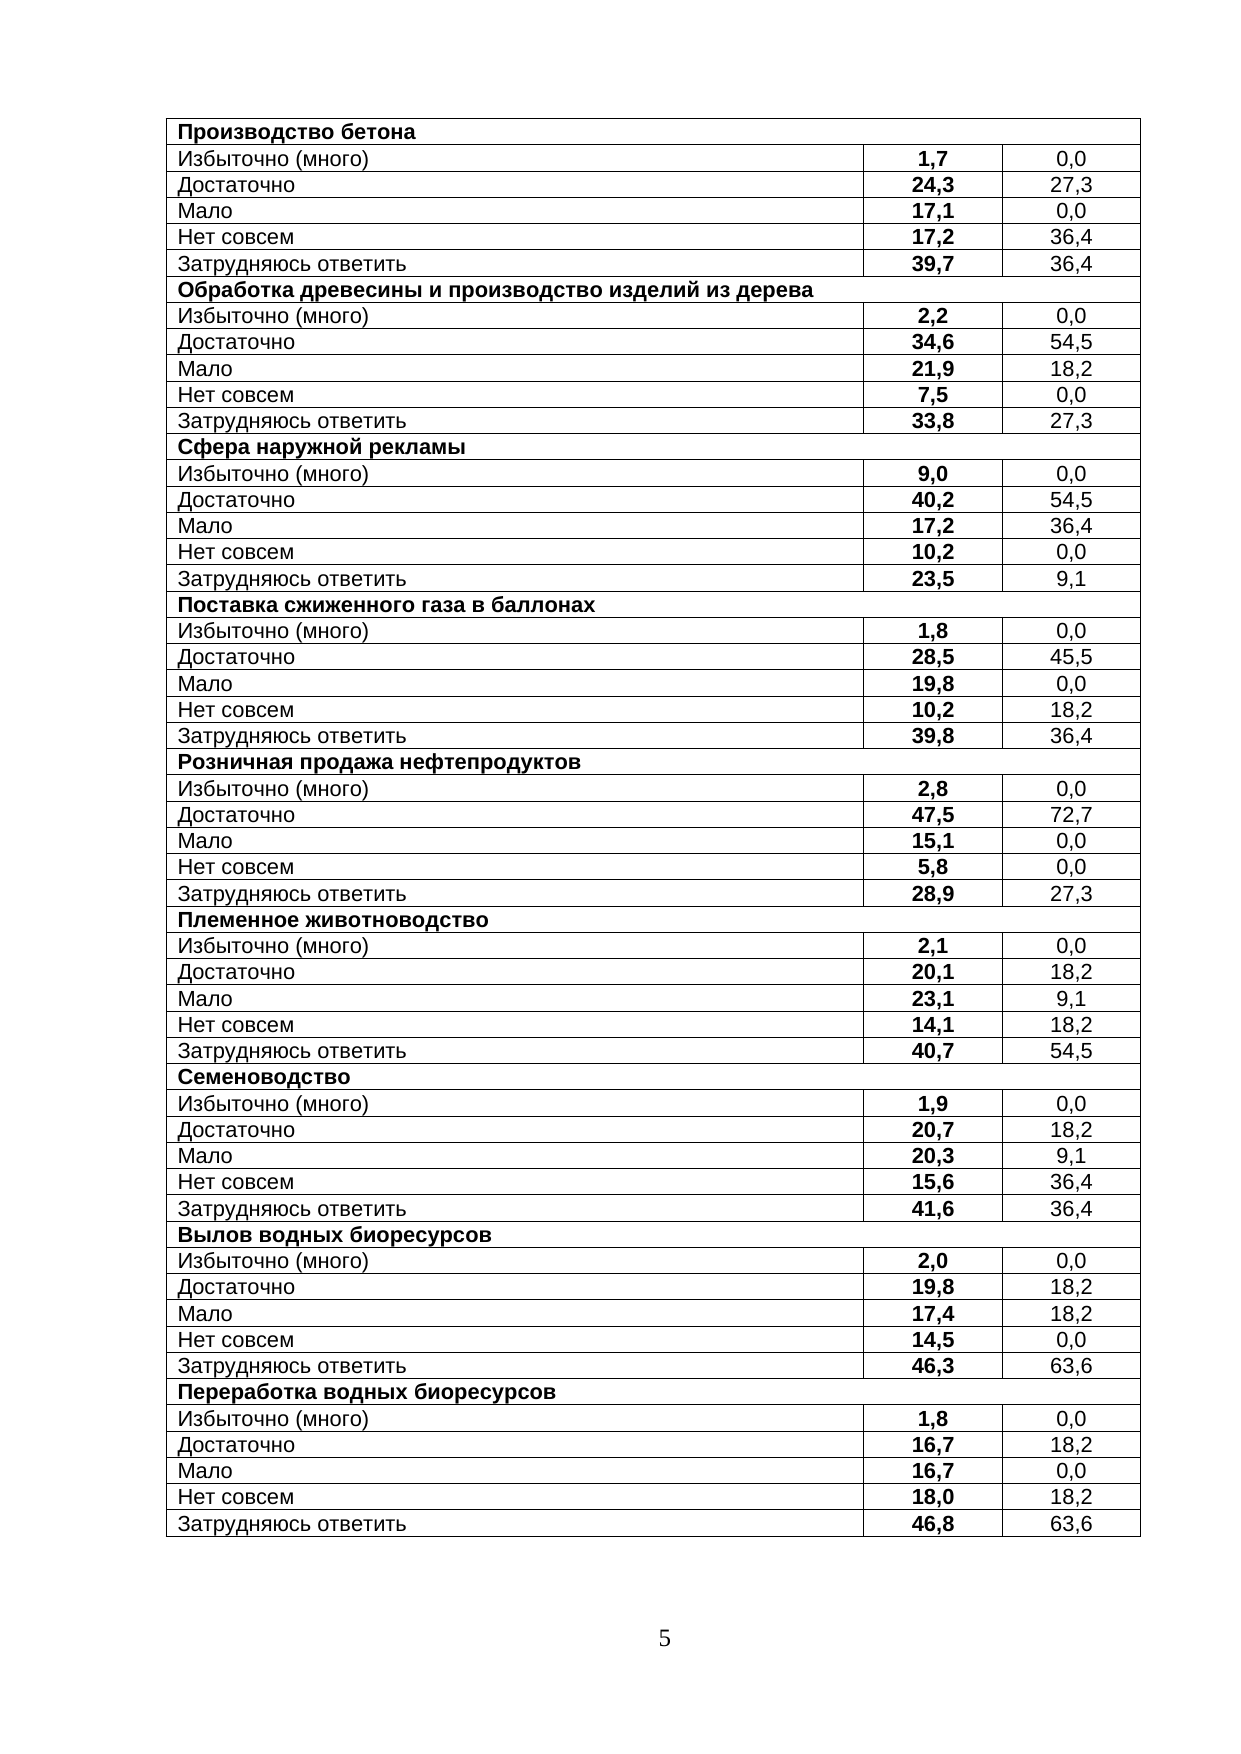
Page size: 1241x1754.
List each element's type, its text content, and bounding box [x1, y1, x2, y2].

table_cell 46,3 [864, 1353, 1002, 1378]
table_cell Мало [167, 355, 863, 381]
table_cell 0,0 [1003, 198, 1140, 223]
table_cell 18,2 [1003, 697, 1140, 722]
table_cell 0,0 [1003, 145, 1140, 171]
table_cell 18,2 [1003, 1117, 1140, 1142]
table_cell 18,2 [1003, 1484, 1140, 1509]
table_cell Затрудняюсь ответить [167, 1038, 863, 1063]
table_cell Достаточно [167, 959, 863, 984]
table_cell 36,4 [1003, 1195, 1140, 1221]
table_cell Избыточно (много) [167, 1090, 863, 1116]
table_cell 27,3 [1003, 172, 1140, 197]
table_cell Достаточно [167, 487, 863, 512]
table_cell 41,6 [864, 1195, 1002, 1221]
table_cell Нет совсем [167, 1484, 863, 1509]
table_cell Мало [167, 985, 863, 1011]
table_cell 0,0 [1003, 775, 1140, 801]
table_cell Племенное животноводство [167, 907, 1140, 932]
table_cell 2,0 [864, 1248, 1002, 1273]
table_cell 0,0 [1003, 854, 1140, 879]
table_cell Достаточно [167, 802, 863, 827]
table_cell 23,5 [864, 565, 1002, 591]
table_cell 27,3 [1003, 880, 1140, 906]
table_cell 63,6 [1003, 1353, 1140, 1378]
table_cell 2,2 [864, 303, 1002, 328]
table_cell Избыточно (много) [167, 1405, 863, 1431]
table_cell Мало [167, 513, 863, 538]
table_cell 45,5 [1003, 644, 1140, 669]
table_cell 36,4 [1003, 723, 1140, 748]
table_cell 15,6 [864, 1169, 1002, 1194]
table_cell Достаточно [167, 1432, 863, 1457]
table_cell Затрудняюсь ответить [167, 723, 863, 748]
table_cell 20,1 [864, 959, 1002, 984]
table_cell Затрудняюсь ответить [167, 565, 863, 591]
table_cell Нет совсем [167, 854, 863, 879]
table_cell Вылов водных биоресурсов [167, 1222, 1140, 1247]
table_cell 16,7 [864, 1458, 1002, 1483]
table_cell Избыточно (много) [167, 775, 863, 801]
table_cell 9,1 [1003, 565, 1140, 591]
table_cell 36,4 [1003, 513, 1140, 538]
table_cell 18,2 [1003, 1300, 1140, 1326]
table_cell 54,5 [1003, 487, 1140, 512]
table_cell 0,0 [1003, 1327, 1140, 1352]
table_cell 0,0 [1003, 303, 1140, 328]
table_cell Мало [167, 670, 863, 696]
table_cell 18,0 [864, 1484, 1002, 1509]
table_cell 16,7 [864, 1432, 1002, 1457]
table_cell Избыточно (много) [167, 1248, 863, 1273]
table_cell 23,1 [864, 985, 1002, 1011]
table_cell 36,4 [1003, 224, 1140, 249]
table_cell Избыточно (много) [167, 303, 863, 328]
table_cell Затрудняюсь ответить [167, 1195, 863, 1221]
table_cell 0,0 [1003, 382, 1140, 407]
table_cell 14,5 [864, 1327, 1002, 1352]
table_cell Избыточно (много) [167, 460, 863, 486]
table_cell 34,6 [864, 329, 1002, 354]
table_cell Нет совсем [167, 1169, 863, 1194]
table_cell 20,3 [864, 1143, 1002, 1168]
table_cell Достаточно [167, 1117, 863, 1142]
table_cell Избыточно (много) [167, 618, 863, 643]
table_cell 0,0 [1003, 1090, 1140, 1116]
table_cell 1,9 [864, 1090, 1002, 1116]
table_cell 36,4 [1003, 250, 1140, 276]
table_cell 0,0 [1003, 539, 1140, 564]
table_cell 17,4 [864, 1300, 1002, 1326]
table_cell 24,3 [864, 172, 1002, 197]
table_cell Нет совсем [167, 1327, 863, 1352]
table_cell 28,9 [864, 880, 1002, 906]
table_cell 19,8 [864, 1274, 1002, 1299]
table_cell Нет совсем [167, 224, 863, 249]
table_cell 19,8 [864, 670, 1002, 696]
table_cell 54,5 [1003, 329, 1140, 354]
table_cell Мало [167, 828, 863, 853]
table_cell Мало [167, 1143, 863, 1168]
table_cell 1,7 [864, 145, 1002, 171]
table_cell 0,0 [1003, 933, 1140, 958]
table_cell 7,5 [864, 382, 1002, 407]
table_cell 9,1 [1003, 985, 1140, 1011]
table_cell 5,8 [864, 854, 1002, 879]
table_cell 40,2 [864, 487, 1002, 512]
table_cell 46,8 [864, 1510, 1002, 1536]
table_cell 0,0 [1003, 460, 1140, 486]
table_cell Затрудняюсь ответить [167, 880, 863, 906]
table_cell 20,7 [864, 1117, 1002, 1142]
table_cell Мало [167, 1458, 863, 1483]
table_cell Избыточно (много) [167, 145, 863, 171]
table_cell Розничная продажа нефтепродуктов [167, 749, 1140, 774]
table_cell 0,0 [1003, 828, 1140, 853]
table_cell 39,7 [864, 250, 1002, 276]
table_cell Семеноводство [167, 1064, 1140, 1089]
table_cell Избыточно (много) [167, 933, 863, 958]
table_cell Мало [167, 198, 863, 223]
table_cell Сфера наружной рекламы [167, 434, 1140, 459]
table_cell Нет совсем [167, 697, 863, 722]
table_cell 18,2 [1003, 355, 1140, 381]
table_cell 63,6 [1003, 1510, 1140, 1536]
table_cell 21,9 [864, 355, 1002, 381]
table_cell Достаточно [167, 1274, 863, 1299]
table_cell Нет совсем [167, 539, 863, 564]
table_cell Достаточно [167, 329, 863, 354]
table_cell 18,2 [1003, 1012, 1140, 1037]
table_cell 17,2 [864, 513, 1002, 538]
table_cell Нет совсем [167, 382, 863, 407]
table_cell 28,5 [864, 644, 1002, 669]
table_cell 9,0 [864, 460, 1002, 486]
table_cell 10,2 [864, 539, 1002, 564]
table_cell 18,2 [1003, 1274, 1140, 1299]
table_cell 17,1 [864, 198, 1002, 223]
table_cell 10,2 [864, 697, 1002, 722]
table_cell 18,2 [1003, 959, 1140, 984]
table_header Производство бетона [167, 119, 1140, 144]
table_cell 0,0 [1003, 670, 1140, 696]
table_cell 9,1 [1003, 1143, 1140, 1168]
table_cell 0,0 [1003, 1405, 1140, 1431]
table_cell Затрудняюсь ответить [167, 1353, 863, 1378]
table_cell 17,2 [864, 224, 1002, 249]
table_cell Затрудняюсь ответить [167, 408, 863, 433]
table_cell 0,0 [1003, 1248, 1140, 1273]
table_cell 2,1 [864, 933, 1002, 958]
table_cell 1,8 [864, 618, 1002, 643]
table_cell Нет совсем [167, 1012, 863, 1037]
table_cell 27,3 [1003, 408, 1140, 433]
table_cell Достаточно [167, 644, 863, 669]
table_cell 40,7 [864, 1038, 1002, 1063]
table_cell 39,8 [864, 723, 1002, 748]
table_cell Достаточно [167, 172, 863, 197]
table_cell 0,0 [1003, 1458, 1140, 1483]
table_cell 1,8 [864, 1405, 1002, 1431]
table_cell 18,2 [1003, 1432, 1140, 1457]
table_cell Обработка древесины и производство изделий из дерева [167, 277, 1140, 302]
table_cell 0,0 [1003, 618, 1140, 643]
table_cell Затрудняюсь ответить [167, 250, 863, 276]
table_cell Поставка сжиженного газа в баллонах [167, 592, 1140, 617]
table_cell 14,1 [864, 1012, 1002, 1037]
table_cell 33,8 [864, 408, 1002, 433]
table_cell 72,7 [1003, 802, 1140, 827]
table_cell 54,5 [1003, 1038, 1140, 1063]
table_cell Переработка водных биоресурсов [167, 1379, 1140, 1404]
table_cell 15,1 [864, 828, 1002, 853]
table_cell 47,5 [864, 802, 1002, 827]
table_cell Мало [167, 1300, 863, 1326]
table_cell 36,4 [1003, 1169, 1140, 1194]
table_cell Затрудняюсь ответить [167, 1510, 863, 1536]
table_cell 2,8 [864, 775, 1002, 801]
